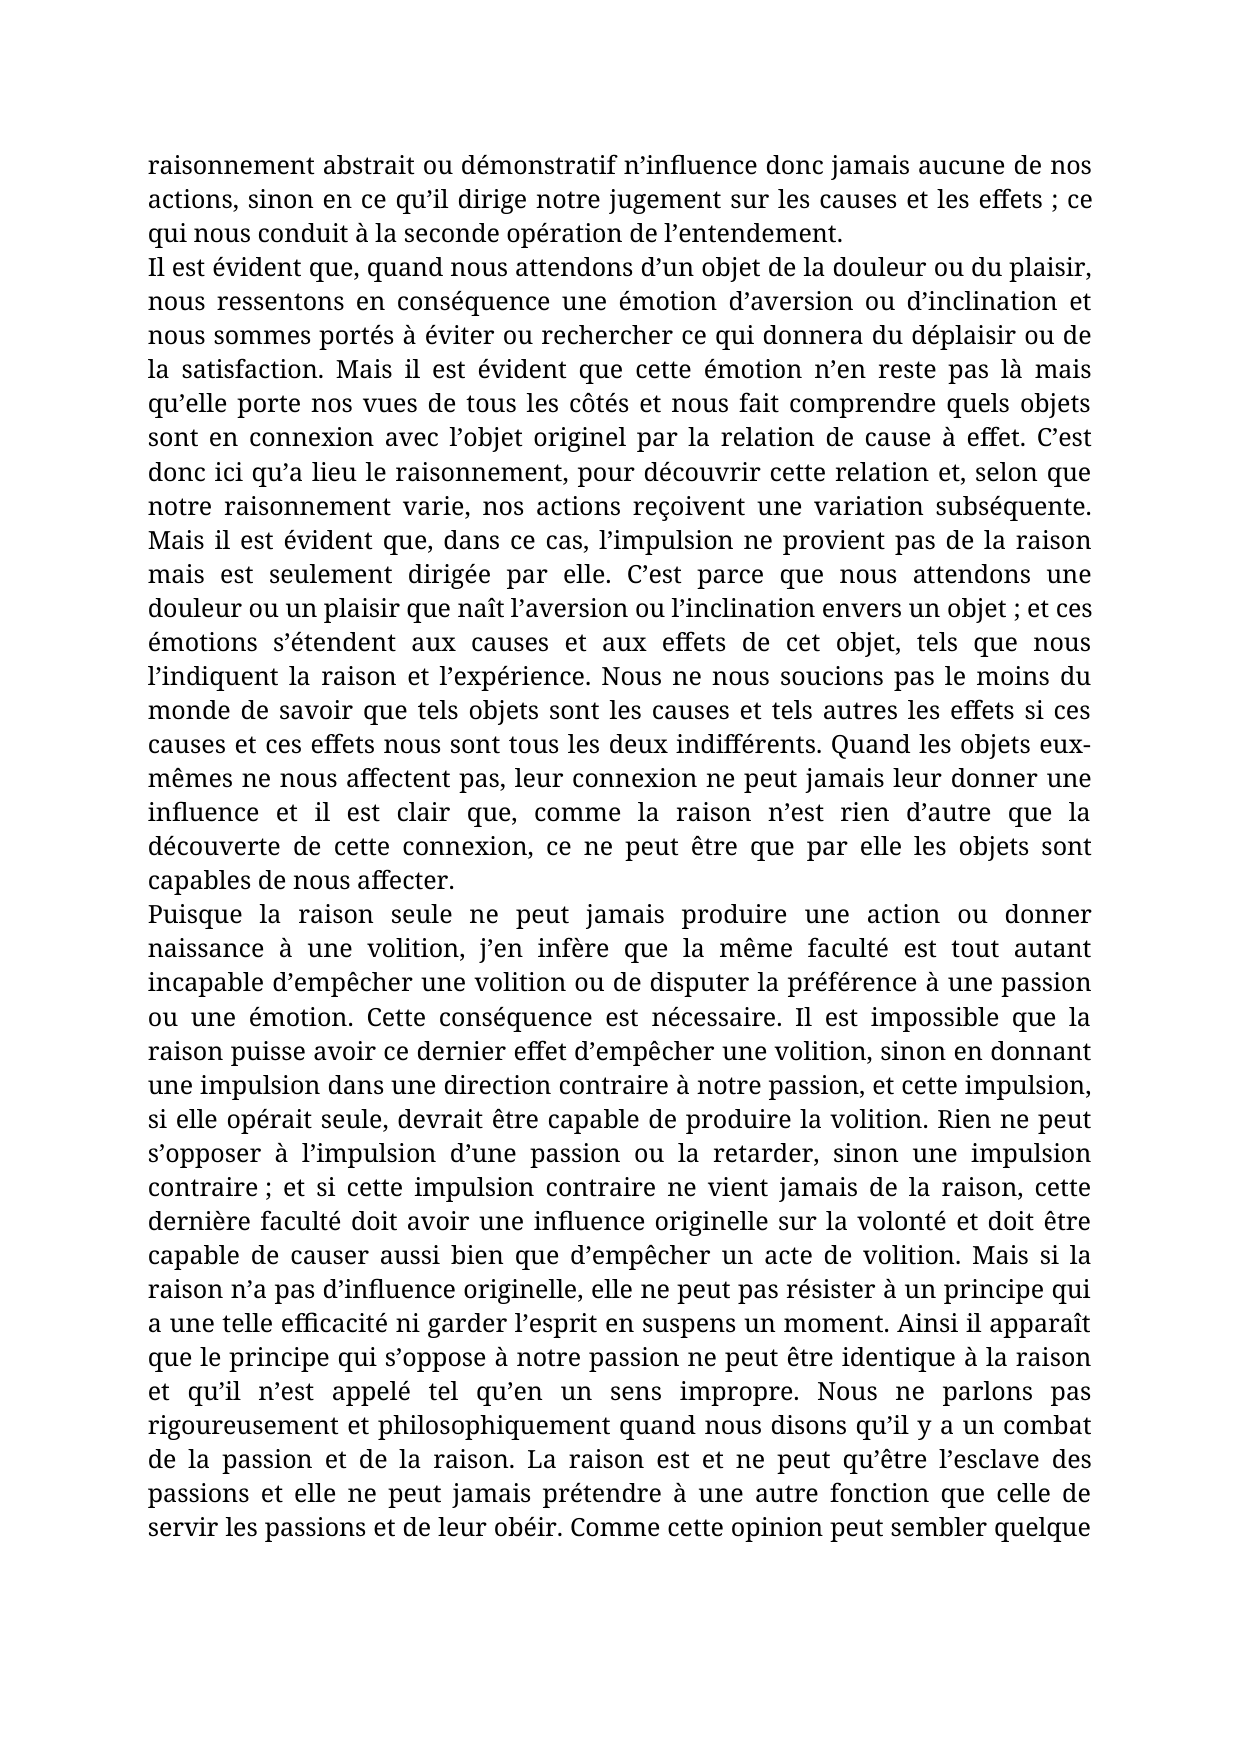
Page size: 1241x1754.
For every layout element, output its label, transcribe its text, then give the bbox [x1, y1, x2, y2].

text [148, 148, 1093, 250]
text Il est évident que, quand nous attendons d’un objet de la douleur ou du plaisir, nous ressentons en conséquence une émotion d’aversion ou d’inclination et nous sommes portés à éviter ou rechercher ce qui donnera du déplaisir ou de la satisfaction. Mais il est évident que cette émotion n’en reste pas là mais qu’elle porte nos vues de tous les côtés et nous fait comprendre quels objets sont en connexion avec l’objet originel par la relation de cause à effet. C’est donc ici qu’a lieu le raisonnement, pour découvrir cette relation et, selon que notre raisonnement varie, nos actions reçoivent une variation subséquente. Mais il est évident que, dans ce cas, l’impulsion ne provient pas de la raison mais est seulement dirigée par elle. C’est parce que nous attendons une douleur ou un plaisir que naît l’aversion ou l’inclination envers un objet ; et ces émotions s’étendent aux causes et aux effets de cet objet, tels que nous l’indiquent la raison et l’expérience. Nous ne nous soucions pas le moins du monde de savoir que tels objets sont les causes et tels autres les effets si ces causes et ces effets nous sont tous les deux indifférents. Quand les objets eux-mêmes ne nous affectent pas, leur connexion ne peut jamais leur donner une influence et il est clair que, comme la raison n’est rien d’autre que la découverte de cette connexion, ce ne peut être que par elle les objets sont capables de nous affecter. [148, 250, 1093, 897]
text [148, 897, 1093, 1544]
